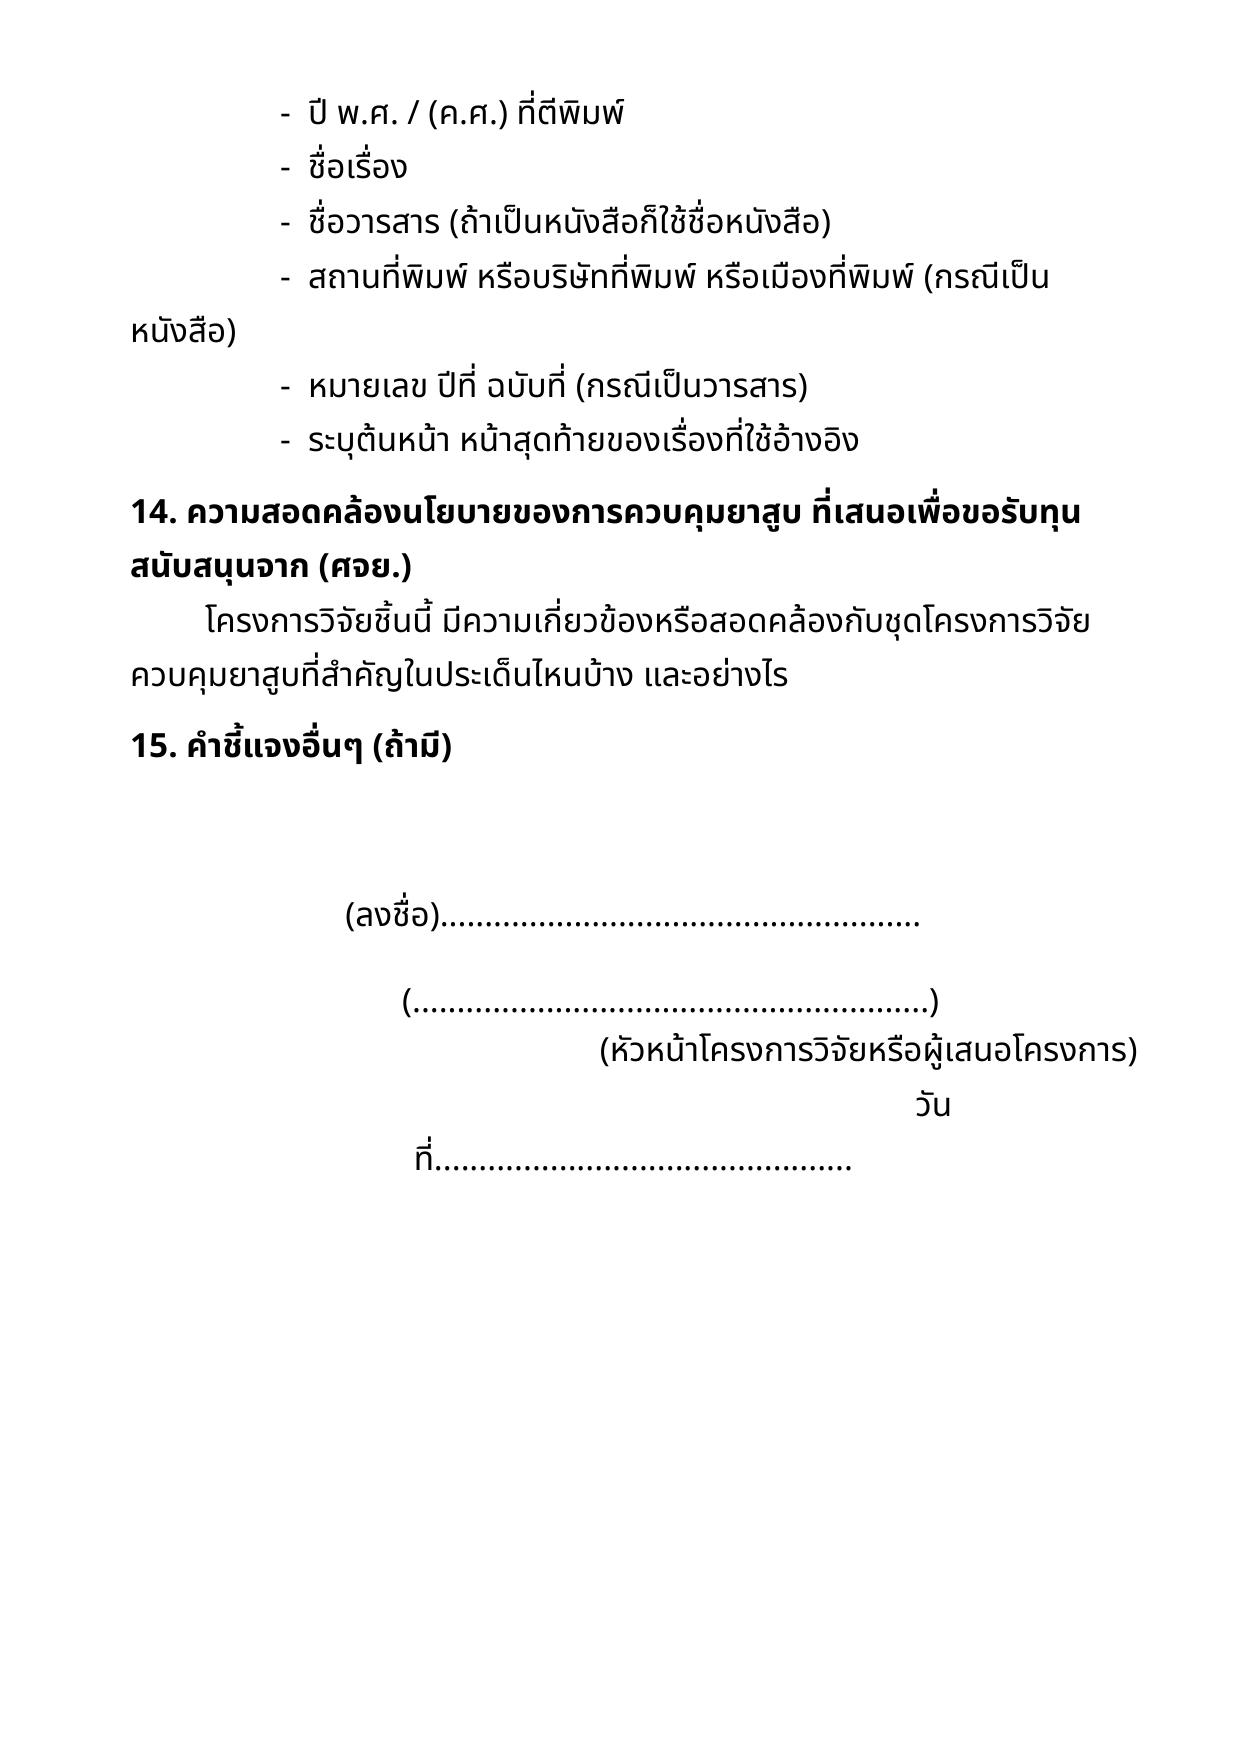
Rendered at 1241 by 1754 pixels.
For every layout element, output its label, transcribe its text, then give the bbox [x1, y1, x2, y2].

text โครงการวิจัยชิ้นนี้ มีความเกี่ยวข้องหรือสอดคล้องกับชุดโครงการวิจัยควบคุมยาสูบที่สำคัญในประเด็นไหนบ้าง และอย่างไร [130, 597, 1137, 701]
text วันที่............................................... [130, 1081, 1137, 1186]
text 14. ความสอดคล้องนโยบายของการควบคุมยาสูบ ที่เสนอเพื่อขอรับทุนสนับสนุนจาก (ศจย.) [130, 487, 1137, 593]
text - ระบุต้นหน้า หน้าสุดท้ายของเรื่องที่ใช้อ้างอิง [130, 416, 1137, 467]
text (หัวหน้าโครงการวิจัยหรือผู้เสนอโครงการ) [130, 1026, 1137, 1077]
text - สถานที่พิมพ์ หรือบริษัทที่พิมพ์ หรือเมืองที่พิมพ์ (กรณีเป็นหนังสือ) [130, 252, 1137, 358]
text 15. คำชี้แจงอื่นๆ (ถ้ามี) [130, 722, 1137, 773]
text - ชื่อวารสาร (ถ้าเป็นหนังสือก็ใช้ชื่อหนังสือ) [130, 198, 1137, 248]
text - ปี พ.ศ. / (ค.ศ.) ที่ตีพิมพ์ [130, 89, 1137, 139]
text - หมายเลข ปีที่ ฉบับที่ (กรณีเป็นวารสาร) [130, 362, 1137, 412]
text - ชื่อเรื่อง [130, 143, 1137, 194]
text (..........................................................) [130, 945, 1137, 1022]
text (ลงชื่อ)...................................................... [130, 859, 1137, 941]
